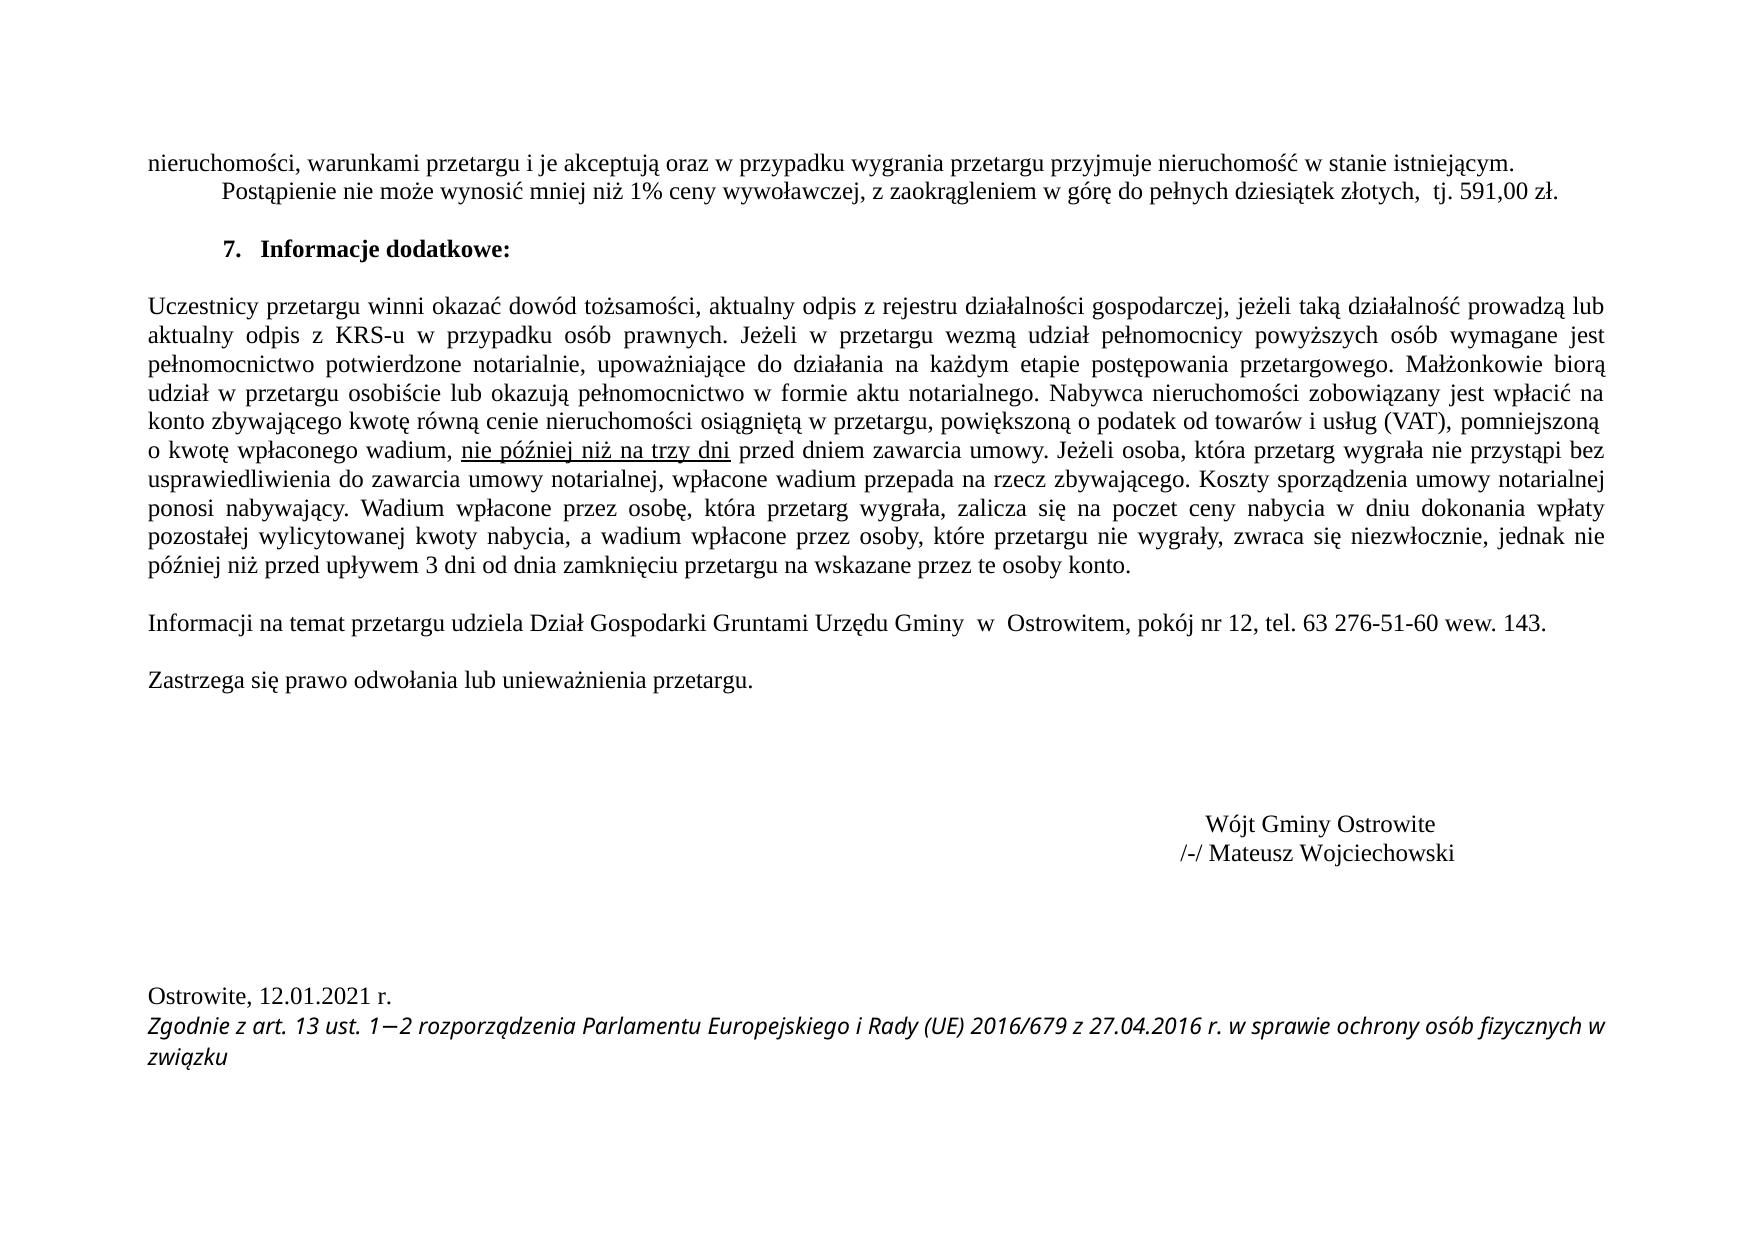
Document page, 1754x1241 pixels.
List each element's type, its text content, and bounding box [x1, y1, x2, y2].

text Postąpienie nie może wynosić mniej niż 1% ceny wywoławczej, z zaokrągleniem w górę do pełnych dziesiątek złotych, tj. 591,00 zł. [148, 176, 1606, 205]
text Wójt Gminy Ostrowite [148, 809, 1606, 838]
text Zastrzega się prawo odwołania lub unieważnienia przetargu. [148, 665, 1606, 694]
text /-/ Mateusz Wojciechowski [148, 838, 1606, 895]
text Informacji na temat przetargu udziela Dział Gospodarki Gruntami Urzędu Gminy w Ostrowitem, pokój nr 12, tel. 63 276-51-60 wew. 143. [148, 608, 1606, 636]
text Ostrowite, 12.01.2021 r. [148, 981, 1606, 1010]
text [148, 148, 1606, 176]
list Informacje dodatkowe: [223, 234, 1606, 263]
text Uczestnicy przetargu winni okazać dowód tożsamości, aktualny odpis z rejestru działalności gospodarczej, jeżeli taką działalność prowadzą lub aktualny odpis z KRS-u w przypadku osób prawnych. Jeżeli w przetargu wezmą udział pełnomocnicy powyższych osób wymagane jest pełnomocnictwo potwierdzone notarialnie, upoważniające do działania na każdym etapie postępowania przetargowego. Małżonkowie biorą udział w przetargu osobiście lub okazują pełnomocnictwo w formie aktu notarialnego. Nabywca nieruchomości zobowiązany jest wpłacić na konto zbywającego kwotę równą cenie nieruchomości osiągniętą w przetargu, powiększoną o podatek od towarów i usług (VAT), pomniejszoną o kwotę wpłaconego wadium, nie później niż na trzy dni przed dniem zawarcia umowy. Jeżeli osoba, która przetarg wygrała nie przystąpi bez usprawiedliwienia do zawarcia umowy notarialnej, wpłacone wadium przepada na rzecz zbywającego. Koszty sporządzenia umowy notarialnej ponosi nabywający. Wadium wpłacone przez osobę, która przetarg wygrała, zalicza się na poczet ceny nabycia w dniu dokonania wpłaty pozostałej wylicytowanej kwoty nabycia, a wadium wpłacone przez osoby, które przetargu nie wygrały, zwraca się niezwłocznie, jednak nie później niż przed upływem 3 dni od dnia zamknięciu przetargu na wskazane przez te osoby konto. [148, 291, 1606, 579]
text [148, 1010, 1606, 1073]
